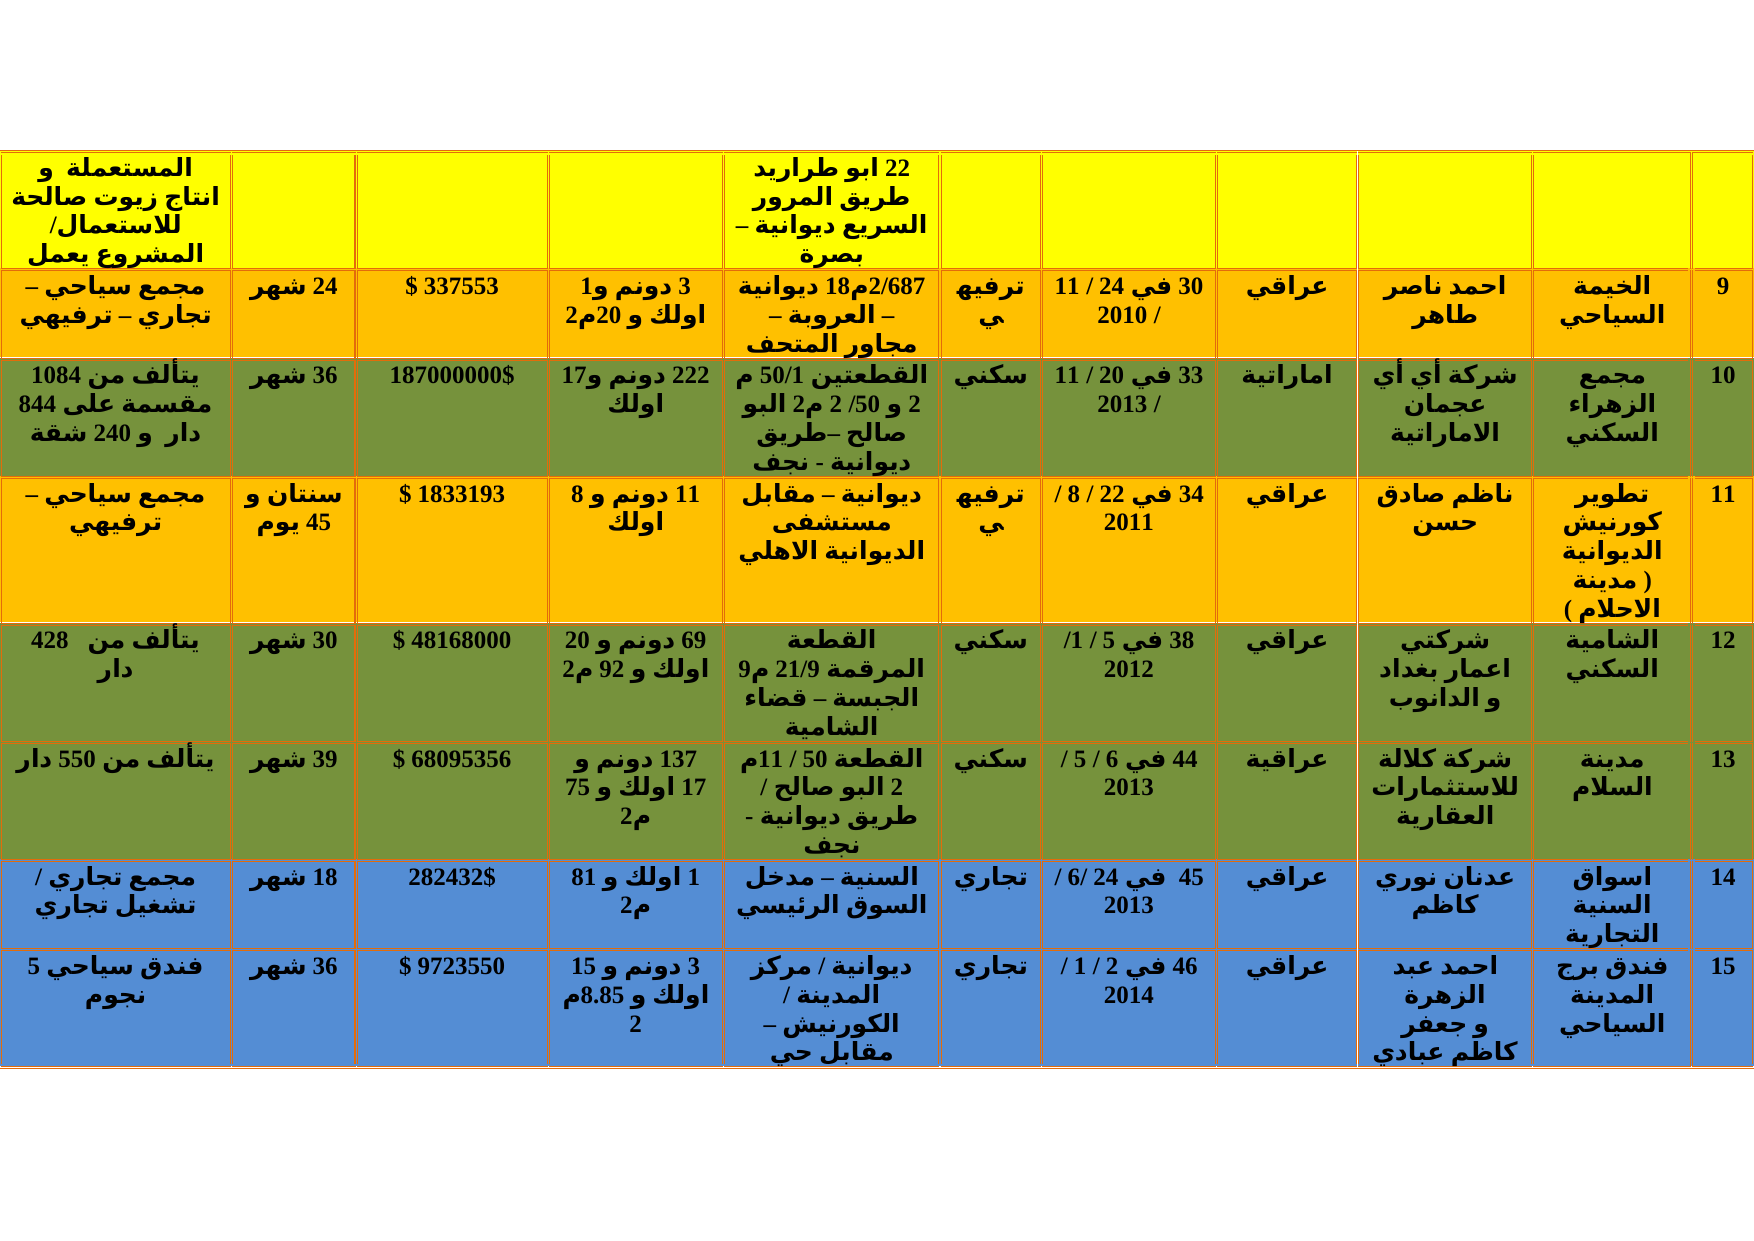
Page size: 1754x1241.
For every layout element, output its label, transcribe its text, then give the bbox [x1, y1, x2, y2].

table_cell عراقية [1218, 744, 1356, 859]
table_cell عراقي [1218, 862, 1356, 948]
table_cell مدينة السلام [1534, 741, 1690, 859]
table_cell 9723550 $ [356, 951, 548, 1066]
table_cell 48168000 $ [358, 626, 547, 741]
table_cell 1833193 $ [358, 479, 547, 622]
table_cell صناعي [940, 151, 1042, 268]
table_cell عراقي [1218, 626, 1356, 741]
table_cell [723, 151, 940, 268]
table_cell 29 في 16 / 9 / 2014 [1042, 151, 1217, 268]
table_cell 13 [1693, 741, 1752, 859]
table_cell 8 [1692, 151, 1754, 268]
table_cell يتألف من 550 دار [2, 744, 230, 859]
table_cell 18 شهر [233, 862, 354, 948]
table_cell سنتان و 45 يوم [233, 479, 354, 622]
table_cell 222 دونم و17 اولك [550, 361, 722, 476]
table_cell الخيمة السياحي [1533, 268, 1692, 357]
table_cell مجمع الزهراء السكني [1534, 358, 1690, 476]
table_cell 69 دونم و 20 اولك و 92 م2 [550, 626, 722, 741]
table_cell 68095356 $ [358, 744, 547, 859]
table_cell 34 في 22 / 8 / 2011 [1043, 479, 1215, 622]
table_cell 4 دونم [548, 153, 723, 268]
table_cell يتألف من 1084 مقسمة على 844 دار و 240 شقة [2, 361, 230, 476]
table_cell الشامية السكني [1534, 623, 1690, 741]
table_cell ترفيهي [942, 271, 1040, 357]
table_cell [0, 151, 232, 268]
table_cell 16 شهر [232, 153, 356, 268]
table_cell 44 في 6 / 5 / 2013 [1043, 744, 1215, 859]
table_cell 282432$ [358, 862, 547, 948]
table_cell 11 دونم و 8 اولك [550, 479, 722, 622]
table_cell القطعة المرقمة 21/9 م9 الجبسة – قضاء الشامية [725, 626, 938, 741]
table_cell مجمع سياحي – ترفيهي [2, 479, 230, 622]
table_cell عراقي [1218, 479, 1356, 622]
table_cell 137 دونم و 17 اولك و 75 م2 [550, 744, 722, 859]
table_cell 1 اولك و 81 م2 [550, 862, 722, 948]
table_cell 30 شهر [233, 626, 354, 741]
table_cell 3 دونم و1 اولك و 20م2 [550, 271, 722, 357]
table_cell معمل الاصيل [1533, 153, 1690, 268]
table_cell 12 [1693, 623, 1752, 741]
table_cell عراقي [1217, 153, 1357, 268]
table_cell عراقي [1217, 951, 1357, 1066]
table_cell 14 [1693, 859, 1752, 948]
table_cell 24 شهر [233, 271, 354, 357]
table_cell 39 شهر [233, 744, 354, 859]
table_cell السنية – مدخل السوق الرئيسي [725, 862, 938, 948]
table_cell 38 في 5 / 1/ 2012 [1043, 626, 1215, 741]
table_cell عدنان نوري كاظم [1359, 862, 1531, 948]
table_cell القطعتين 50/1 م2 و 50/ 2 م2 البو صالح –طريق ديوانية - نجف [725, 361, 938, 476]
table_cell 187000000$ [358, 361, 547, 476]
table_cell القطعة 50 / 11م 2 البو صالح / طريق ديوانية - نجف [725, 744, 938, 859]
table_cell 15 [1692, 948, 1754, 1066]
table_cell ديوانية – مقابل مستشفى الديوانية الاهلي [725, 479, 938, 622]
table_cell 33 في 20 / 11 / 2013 [1043, 361, 1215, 476]
table_cell اماراتية [1218, 361, 1356, 476]
table_cell 337553 $ [358, 271, 547, 357]
table_cell 36 شهر [233, 361, 354, 476]
table_cell تجاري [940, 948, 1042, 1066]
table_cell شركة أي أي عجمان الاماراتية [1359, 361, 1531, 476]
table_cell 46 في 2 / 1 / 2014 [1042, 948, 1217, 1066]
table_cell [1533, 948, 1692, 1066]
table_cell 9 [1692, 268, 1754, 357]
table_cell تجاري [942, 862, 1040, 948]
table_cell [548, 951, 723, 1066]
table_cell سكني [942, 744, 1040, 859]
table_cell احمد ناصر طاهر [1359, 271, 1531, 357]
table_cell اسواق السنية التجارية [1534, 859, 1690, 948]
table_cell سكني [942, 626, 1040, 741]
table_cell رسول خيري حسين [1358, 151, 1533, 268]
table_cell سكني [942, 361, 1040, 476]
table_cell عراقي [1218, 271, 1356, 357]
table_cell شركة كلالة للاستثمارات العقارية [1359, 744, 1531, 859]
table_cell 30 في 24 / 11 / 2010 [1043, 271, 1215, 357]
table_cell 400000$ [356, 153, 548, 268]
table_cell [1358, 948, 1533, 1066]
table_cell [723, 948, 940, 1066]
table_cell 10 [1693, 358, 1752, 476]
table_cell 45 في 24 /6 / 2013 [1043, 862, 1215, 948]
table_cell يتألف من 428 دار [2, 626, 230, 741]
table_cell 36 شهر [232, 951, 356, 1066]
table_cell تطوير كورنيش الديوانية ( مدينة الاحلام ) [1534, 476, 1690, 622]
table_cell شركتي اعمار بغداد و الدانوب [1359, 626, 1531, 741]
table_cell 11 [1693, 476, 1752, 622]
table_cell ناظم صادق حسن [1359, 479, 1531, 622]
table_cell 2/687م18 ديوانية – العروبة – مجاور المتحف [725, 271, 938, 357]
table_cell مجمع تجاري / تشغيل تجاري [2, 862, 230, 948]
table_cell ترفيهي [942, 479, 1040, 622]
table_cell مجمع سياحي – تجاري – ترفيهي [2, 271, 230, 357]
table_cell فندق سياحي 5 نجوم [0, 948, 232, 1066]
